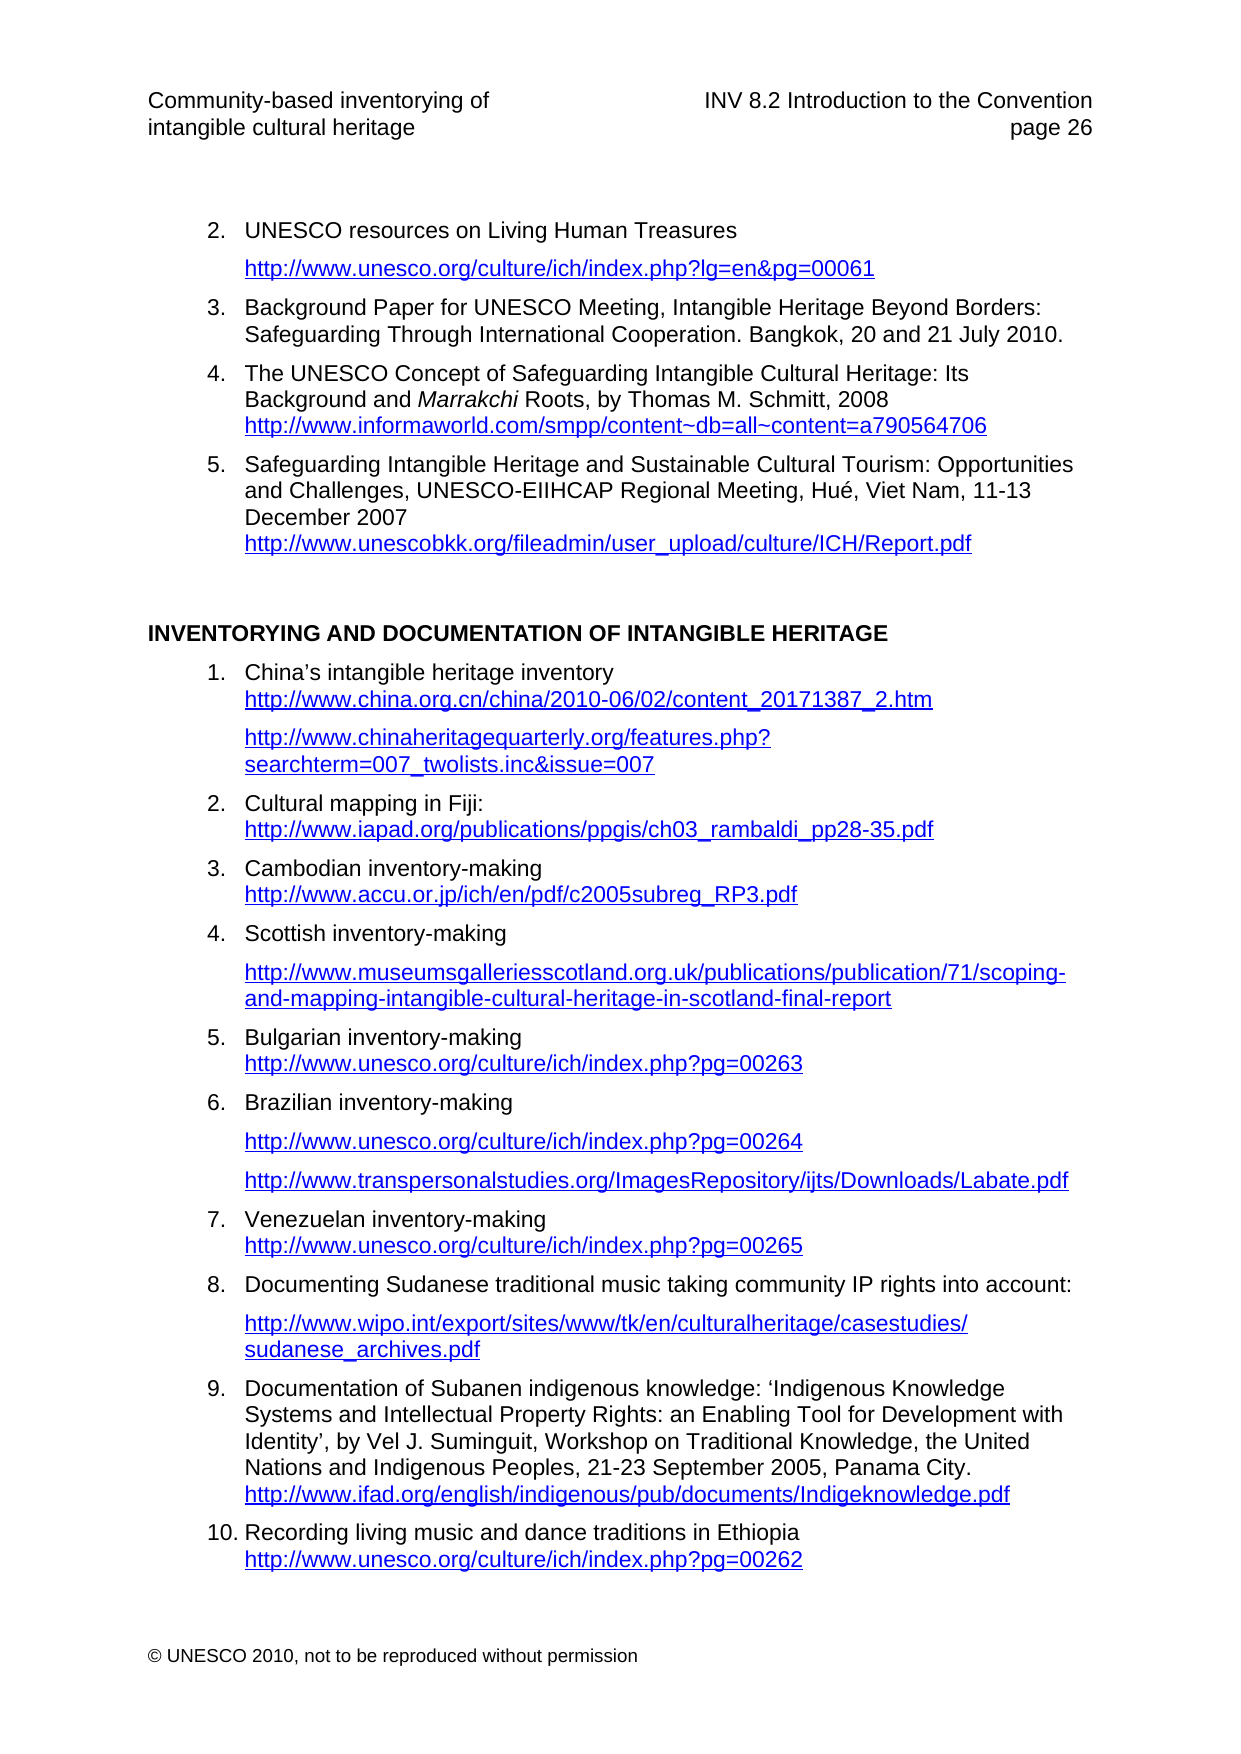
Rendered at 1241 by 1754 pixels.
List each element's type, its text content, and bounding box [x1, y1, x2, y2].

list Venezuelan inventory-making http://www.unesco.org/culture/ich/index.php?pg=00265 [207, 1206, 1092, 1258]
subtitle Inventorying and documentation of intangible heritage [148, 620, 1092, 647]
list http://www.transpersonalstudies.org/ImagesRepository/ijts/Downloads/Labate.pdf [244, 1167, 1092, 1193]
list Cultural mapping in Fiji: http://www.iapad.org/publications/ppgis/ch03_rambaldi_pp28-35.pdf [207, 789, 1092, 842]
list Scottish inventory-making [207, 920, 1092, 946]
list Brazilian inventory-making [207, 1089, 1092, 1116]
list Cambodian inventory-making http://www.accu.or.jp/ich/en/pdf/c2005subreg_RP3.pdf [207, 855, 1092, 907]
list http://www.wipo.int/export/sites/www/tk/en/culturalheritage/casestudies/sudanese_archives.pdf [244, 1310, 1092, 1363]
list Background Paper for UNESCO Meeting, Intangible Heritage Beyond Borders: Safeguarding Through International Cooperation. Bangkok, 20 and 21 July 2010. [207, 294, 1092, 347]
list http://www.museumsgalleriesscotland.org.uk/publications/publication/71/scoping-and-mapping-intangible-cultural-heritage-in-scotland-final-report [244, 959, 1092, 1012]
list http://www.unesco.org/culture/ich/index.php?pg=00264 [244, 1128, 1092, 1154]
list China’s intangible heritage inventory http://www.china.org.cn/china/2010-06/02/content_20171387_2.htm [207, 659, 1092, 712]
list http://www.unesco.org/culture/ich/index.php?lg=en&pg=00061 [244, 255, 1092, 282]
list UNESCO resources on Living Human Treasures [207, 217, 1092, 243]
list http://www.chinaheritagequarterly.org/features.php?searchterm=007_twolists.inc&issue=007 [244, 724, 1092, 777]
list The UNESCO Concept of Safeguarding Intangible Cultural Heritage: Its Background and Marrakchi Roots, by Thomas M. Schmitt, 2008 http://www.informaworld.com/smpp/content~db=all~content=a790564706 [207, 359, 1092, 438]
list Recording living music and dance traditions in Ethiopia http://www.unesco.org/culture/ich/index.php?pg=00262 [207, 1519, 1092, 1572]
list Bulgarian inventory-making http://www.unesco.org/culture/ich/index.php?pg=00263 [207, 1024, 1092, 1077]
list Documenting Sudanese traditional music taking community IP rights into account: [207, 1271, 1092, 1297]
list Safeguarding Intangible Heritage and Sustainable Cultural Tourism: Opportunities and Challenges, UNESCO-EIIHCAP Regional Meeting, Hué, Viet Nam, 11-13 December 2007 http://www.unescobkk.org/fileadmin/user_upload/culture/ICH/Report.pdf [207, 451, 1092, 556]
list Documentation of Subanen indigenous knowledge: ‘Indigenous Knowledge Systems and Intellectual Property Rights: an Enabling Tool for Development with Identity’, by Vel J. Suminguit, Workshop on Traditional Knowledge, the United Nations and Indigenous Peoples, 21-23 September 2005, Panama City. http://www.ifad.org/english/indigenous/pub/documents/Indigeknowledge.pdf [207, 1375, 1092, 1507]
